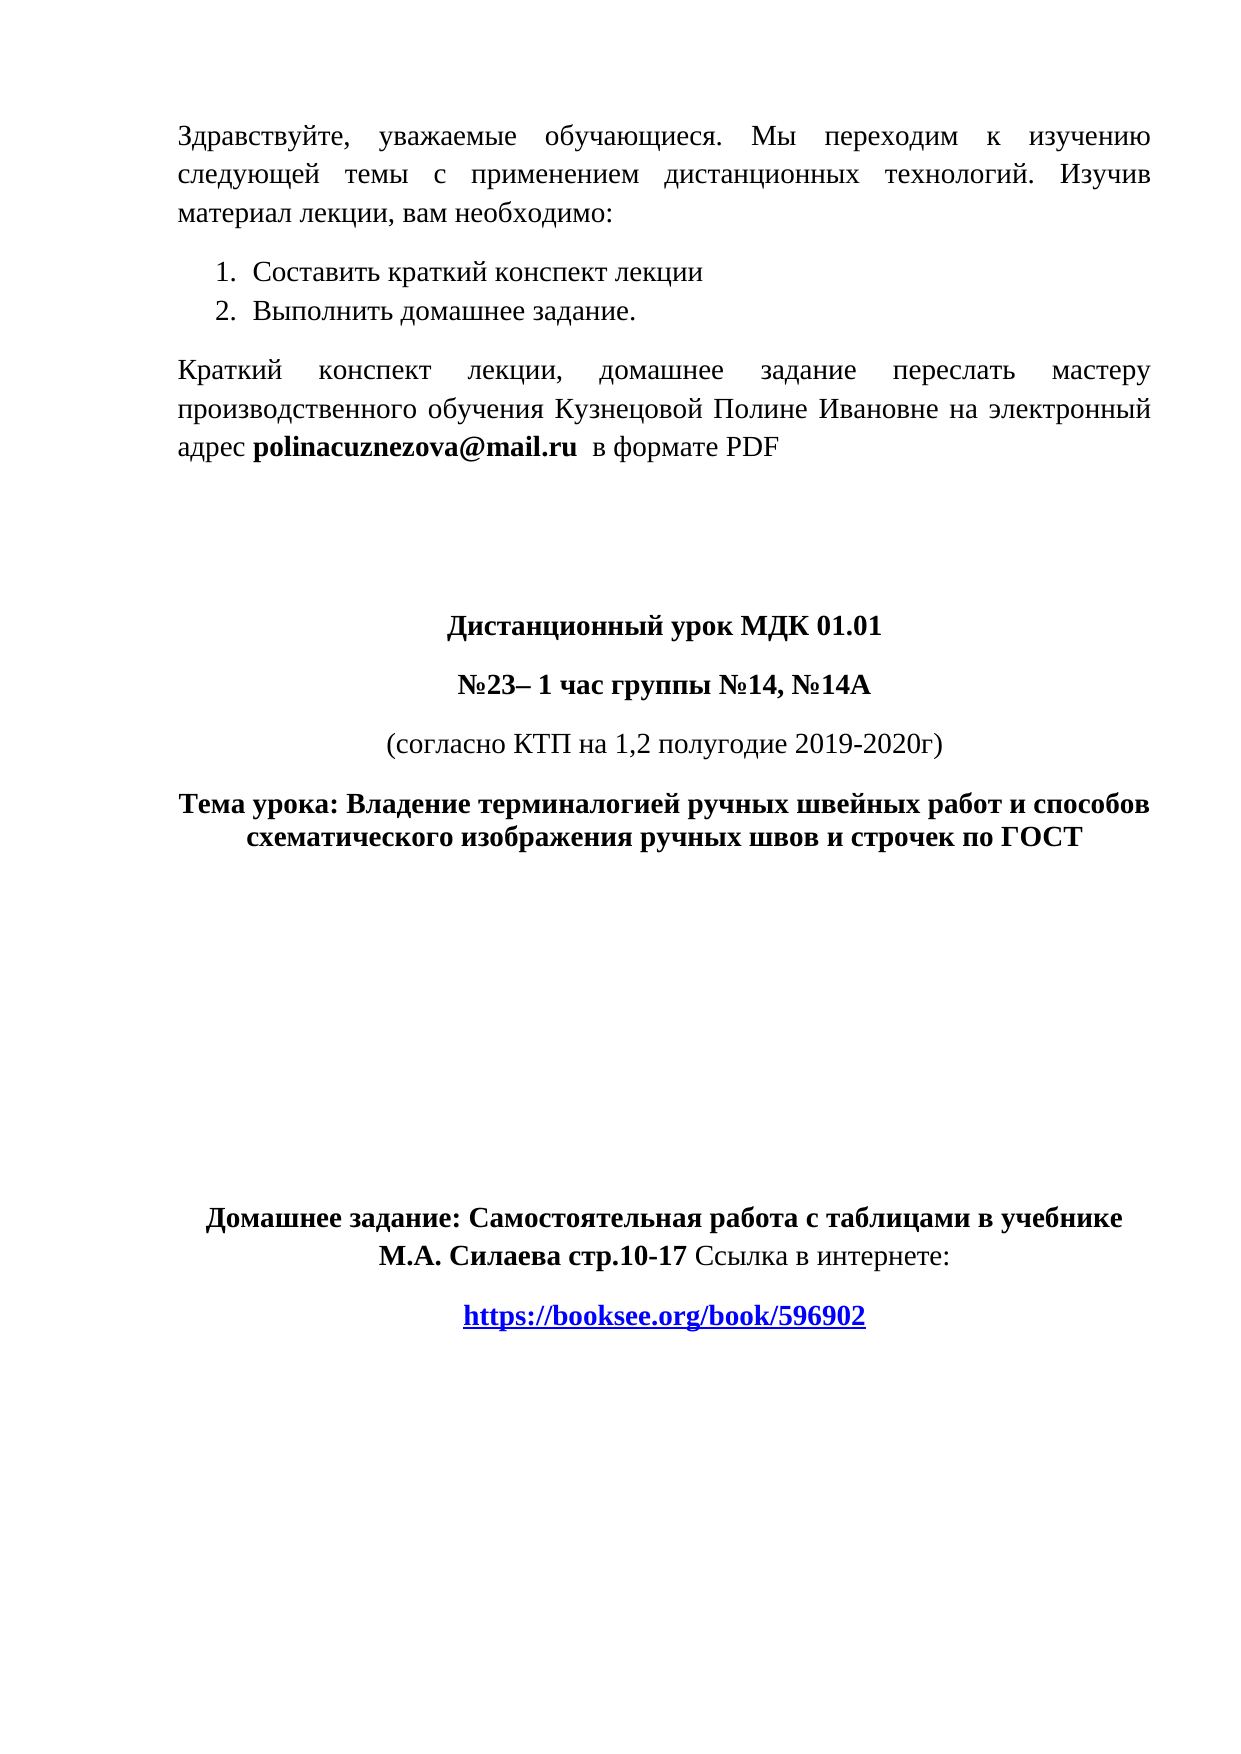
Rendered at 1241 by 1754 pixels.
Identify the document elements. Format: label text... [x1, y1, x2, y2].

text Здравствуйте, уважаемые обучающиеся. Мы переходим к изучению следующей темы с применением дистанционных технологий. Изучив материал лекции, вам необходимо: [177, 118, 1152, 229]
text Тема урока: Владение терминалогией ручных швейных работ и способов схематического изображения ручных швов и строчек по ГОСТ [177, 786, 1152, 853]
list Составить краткий конспект лекции [215, 254, 1152, 288]
text https://booksee.org/book/596902 [177, 1298, 1152, 1331]
text Дистанционный урок МДК 01.01 [177, 608, 1152, 641]
text (согласно КТП на 1,2 полугодие 2019-2020г) [177, 726, 1152, 760]
text №23– 1 час группы №14, №14А [177, 667, 1152, 701]
text Краткий конспект лекции, домашнее задание переслать мастеру производственного обучения Кузнецовой Полине Ивановне на электронный адрес polinacuznezova@mail.ru в формате PDF [177, 352, 1152, 463]
text Домашнее задание: Самостоятельная работа с таблицами в учебнике М.А. Силаева стр.10-17 Ссылка в интернете: [177, 1200, 1152, 1272]
list Выполнить домашнее задание. [215, 293, 1152, 327]
